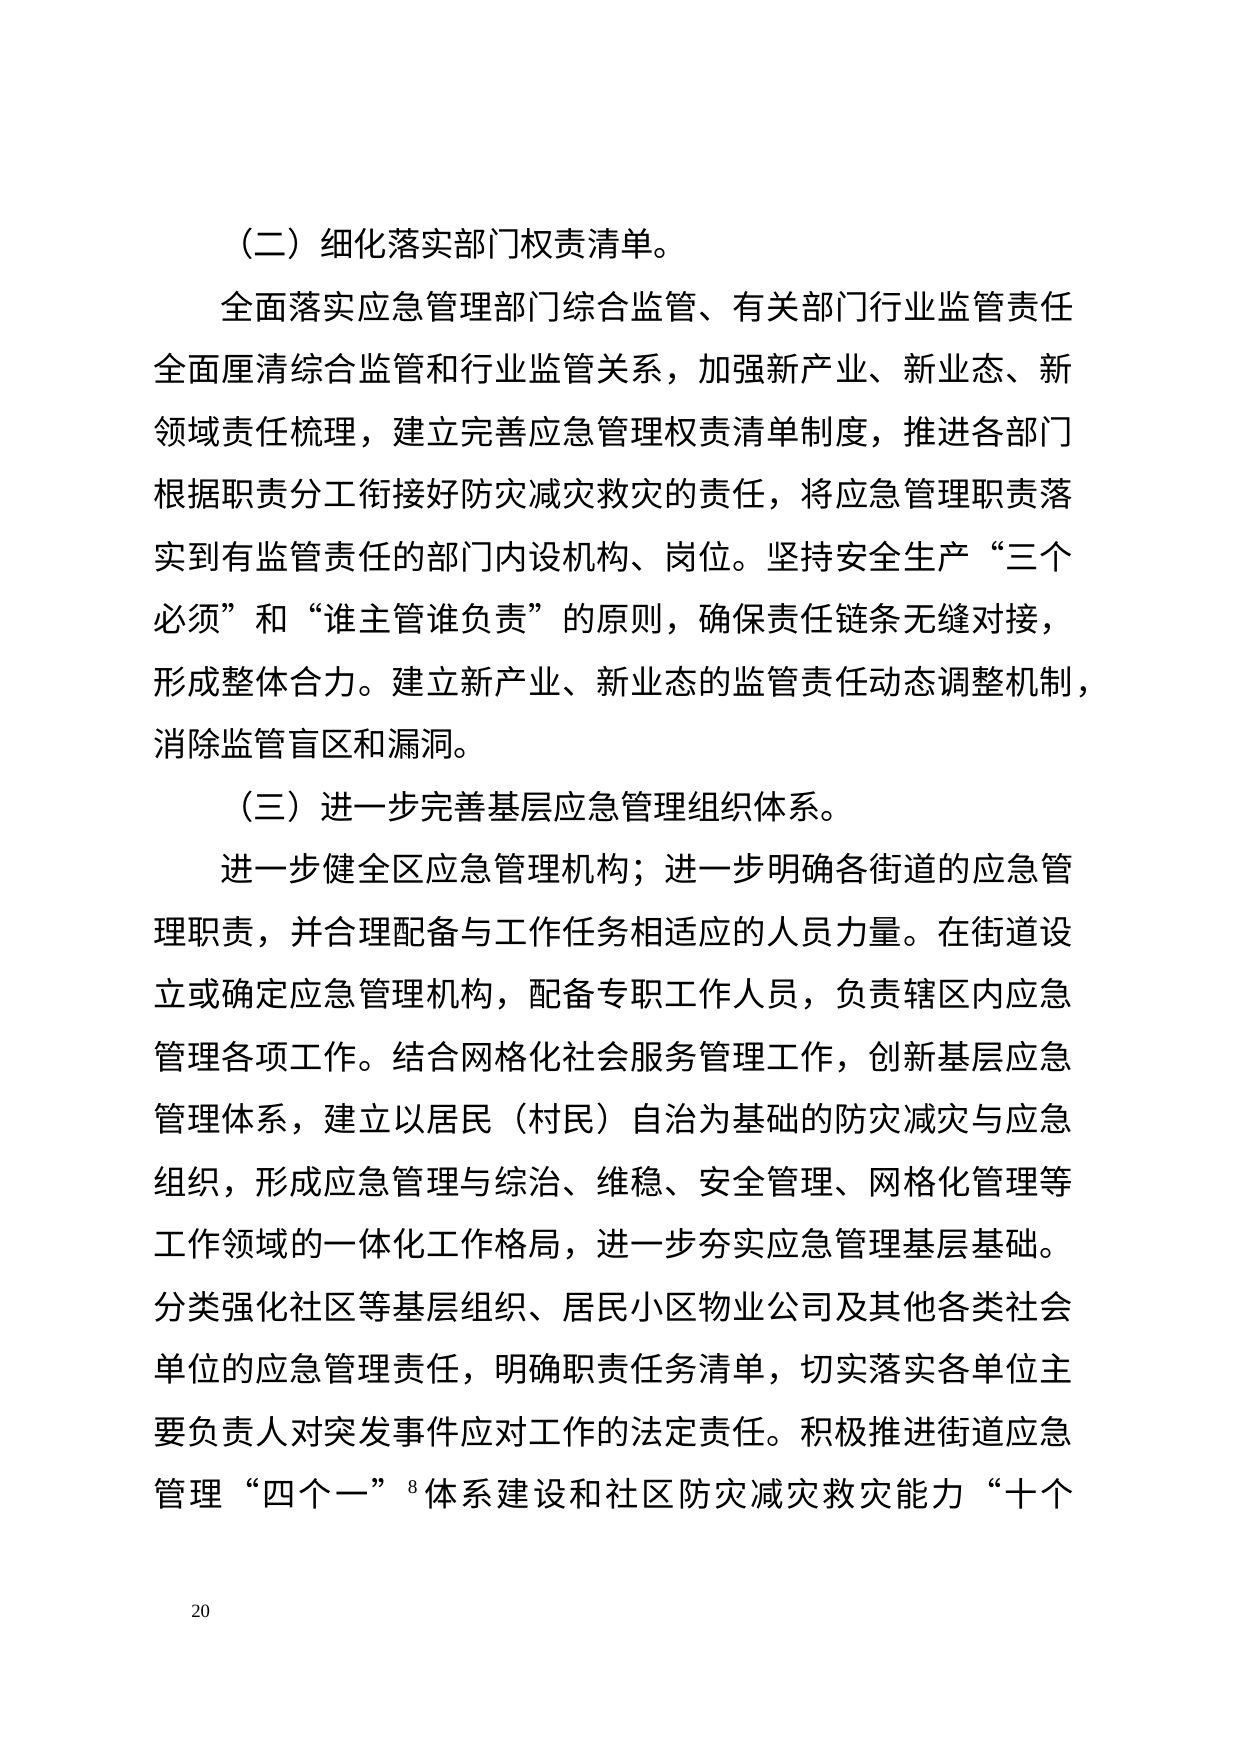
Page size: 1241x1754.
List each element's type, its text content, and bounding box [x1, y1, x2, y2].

text （三）进一步完善基层应急管理组织体系。 [153, 769, 1075, 832]
text 全面落实应急管理部门综合监管、有关部门行业监管责任；全面厘清综合监管和行业监管关系，加强新产业、新业态、新领域责任梳理，建立完善应急管理权责清单制度，推进各部门根据职责分工衔接好防灾减灾救灾的责任，将应急管理职责落实到有监管责任的部门内设机构、岗位。坚持安全生产“三个必须”和“谁主管谁负责”的原则，确保责任链条无缝对接，形成整体合力。建立新产业、新业态的监管责任动态调整机制，消除监管盲区和漏洞。 [153, 269, 1075, 769]
text （二）细化落实部门权责清单。 [153, 207, 1075, 269]
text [153, 832, 1075, 1519]
